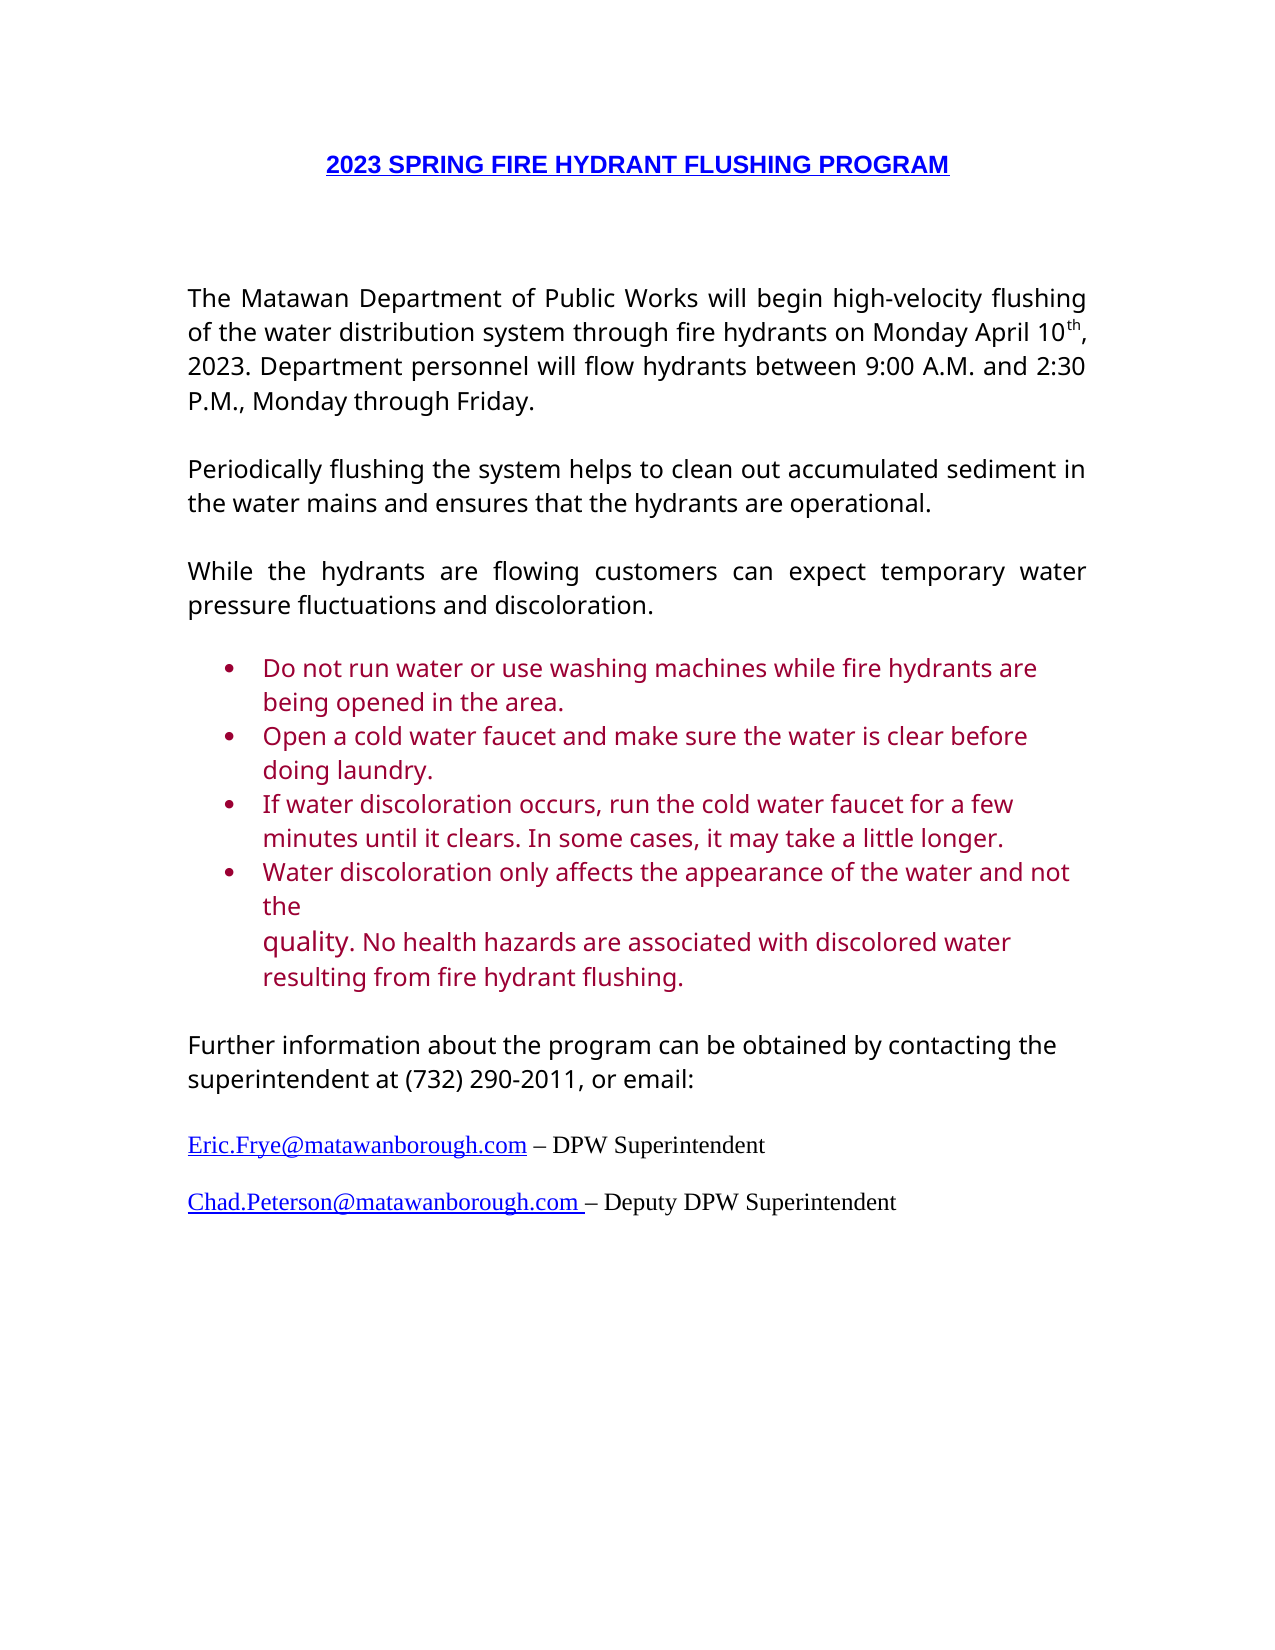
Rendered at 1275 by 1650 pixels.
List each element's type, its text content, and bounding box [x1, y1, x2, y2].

list If water discoloration occurs, run the cold water faucet for a few minutes until it clears. In some cases, it may take a little longer. [225, 787, 1087, 855]
text Eric.Frye@matawanborough.com – DPW Superintendent [187, 1130, 1087, 1159]
list Water discoloration only affects the appearance of the water and not the [225, 855, 1087, 923]
text Chad.Peterson@matawanborough.com – Deputy DPW Superintendent [187, 1187, 1087, 1216]
list Do not run water or use washing machines while fire hydrants are being opened in the area. [225, 650, 1087, 718]
text 2023 SPRING FIRE HYDRANT FLUSHING PROGRAM [187, 150, 1087, 179]
text The Matawan Department of Public Works will begin high-velocity flushing of the water distribution system through fire hydrants on Monday April 10th, 2023. Department personnel will flow hydrants between 9:00 A.M. and 2:30 P.M., Monday through Friday. [187, 281, 1087, 417]
text Periodically flushing the system helps to clean out accumulated sediment in the water mains and ensures that the hydrants are operational. [187, 451, 1087, 519]
list Open a cold water faucet and make sure the water is clear before doing laundry. [225, 718, 1087, 787]
text superintendent at (732) 290-2011, or email: [187, 1062, 1087, 1096]
text Further information about the program can be obtained by contacting the [187, 1028, 1087, 1062]
text quality. No health hazards are associated with discolored water resulting from fire hydrant flushing. [262, 923, 1087, 994]
text While the hydrants are flowing customers can expect temporary water pressure fluctuations and discoloration. [187, 553, 1087, 622]
